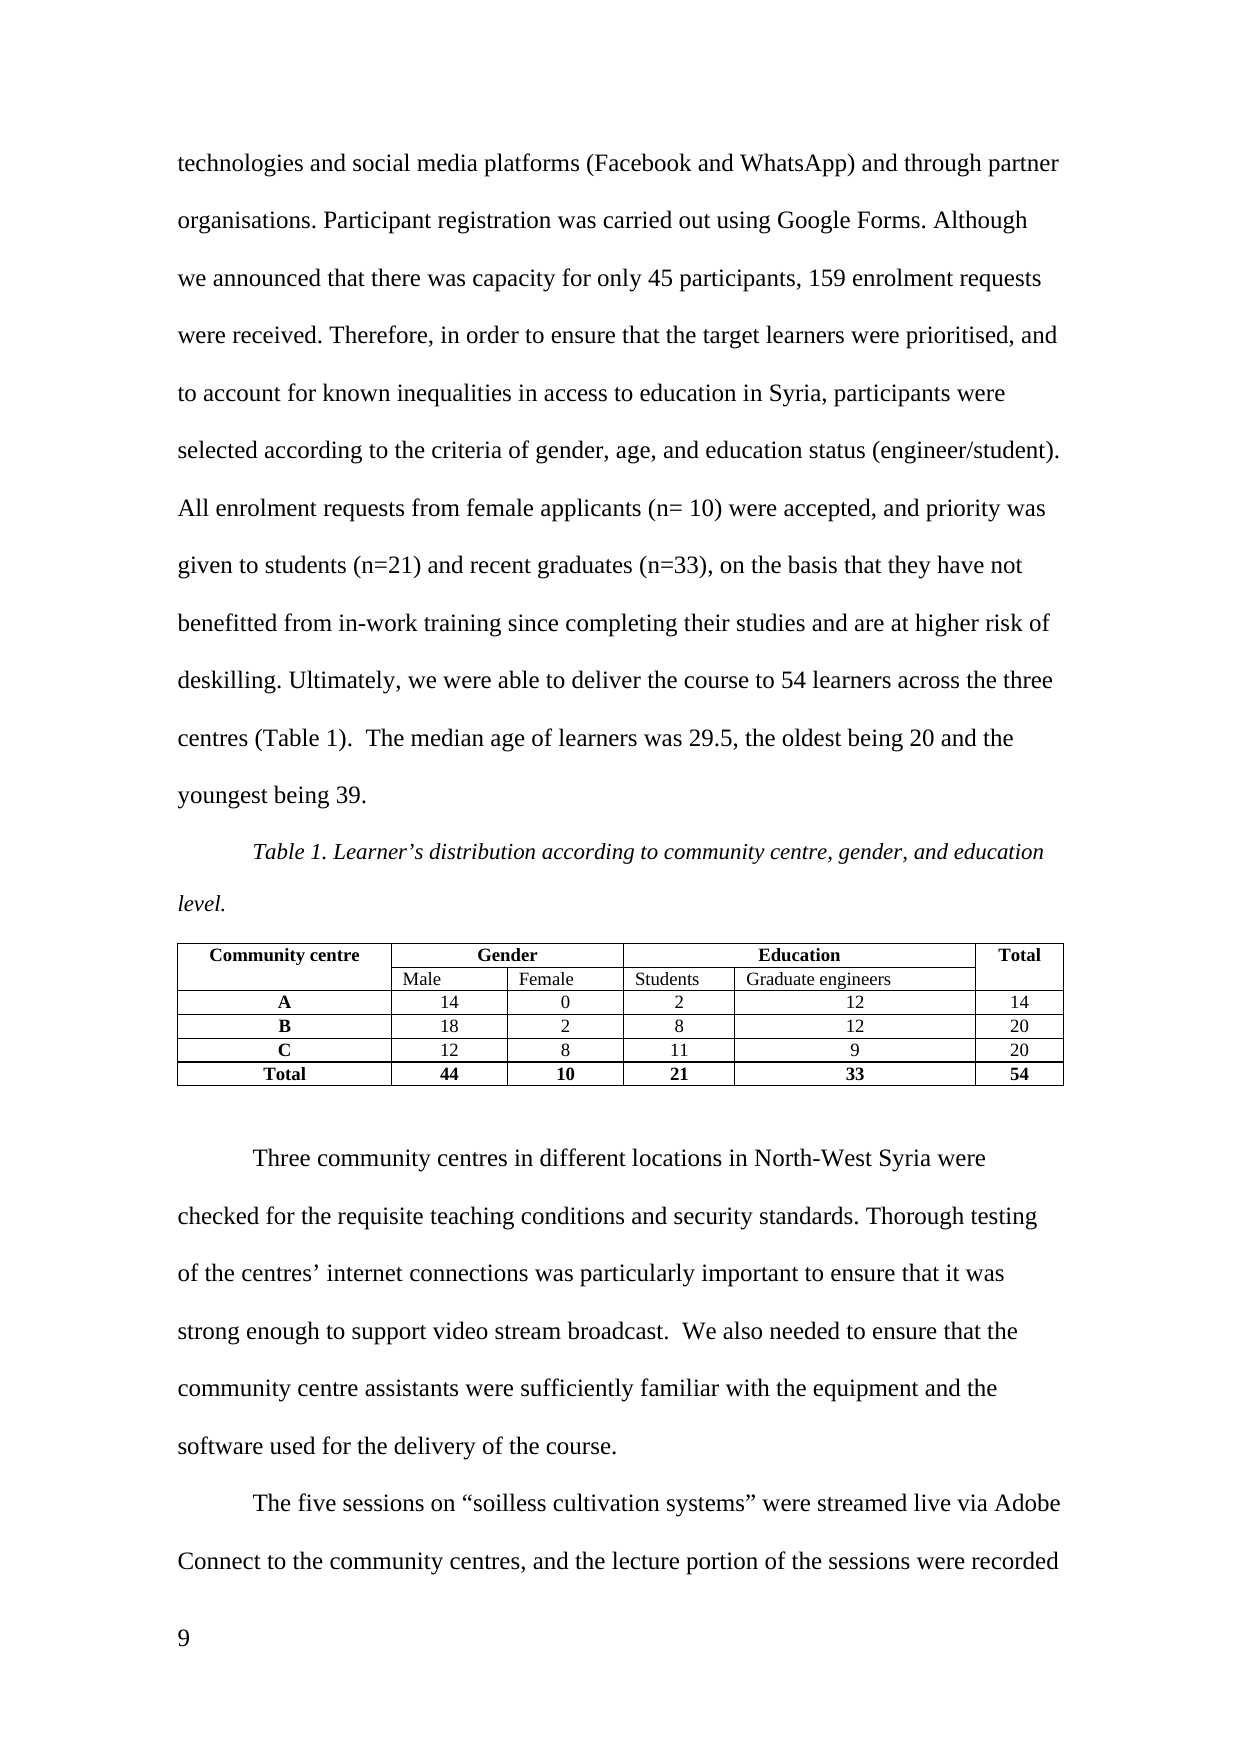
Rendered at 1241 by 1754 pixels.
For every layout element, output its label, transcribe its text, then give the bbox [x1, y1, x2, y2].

table_cell 18 [392, 1015, 507, 1038]
table_cell Female [508, 968, 623, 990]
table_cell Male [392, 968, 507, 990]
table_cell 8 [624, 1015, 734, 1038]
table_cell 12 [735, 1015, 975, 1038]
table_cell 8 [508, 1039, 623, 1061]
text Table 1. Learner’s distribution according to community centre, gender, and education level. [177, 838, 1063, 917]
text Three community centres in different locations in North-West Syria were checked for the requisite teaching conditions and security standards. Thorough testing of the centres’ internet connections was particularly important to ensure that it was strong enough to support video stream broadcast. We also needed to ensure that the community centre assistants were sufficiently familiar with the equipment and the software used for the delivery of the course. [177, 1143, 1063, 1460]
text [177, 1488, 1063, 1575]
table_cell 2 [508, 1015, 623, 1038]
table_cell 54 [976, 1063, 1063, 1085]
table_cell 44 [392, 1063, 507, 1085]
table_cell 9 [735, 1039, 975, 1061]
table_header Total [976, 944, 1063, 990]
table_cell Total [178, 1063, 391, 1085]
table_cell A [178, 991, 391, 1014]
table_cell 11 [624, 1039, 734, 1061]
table_cell 14 [976, 991, 1063, 1014]
table_cell Students [624, 968, 734, 990]
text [177, 148, 1063, 809]
table_cell 0 [508, 991, 623, 1014]
table_header Community centre [178, 944, 391, 990]
table_header Education [624, 944, 975, 967]
table_cell 21 [624, 1063, 734, 1085]
table_cell 33 [735, 1063, 975, 1085]
table_header Gender [392, 944, 623, 967]
table_cell Graduate engineers [735, 968, 975, 990]
table_cell C [178, 1039, 391, 1061]
table_cell 12 [392, 1039, 507, 1061]
table_cell 12 [735, 991, 975, 1014]
table_cell 20 [976, 1039, 1063, 1061]
table_cell B [178, 1015, 391, 1038]
table_cell 2 [624, 991, 734, 1014]
table_cell 14 [392, 991, 507, 1014]
table_cell 10 [508, 1063, 623, 1085]
table_cell 20 [976, 1015, 1063, 1038]
